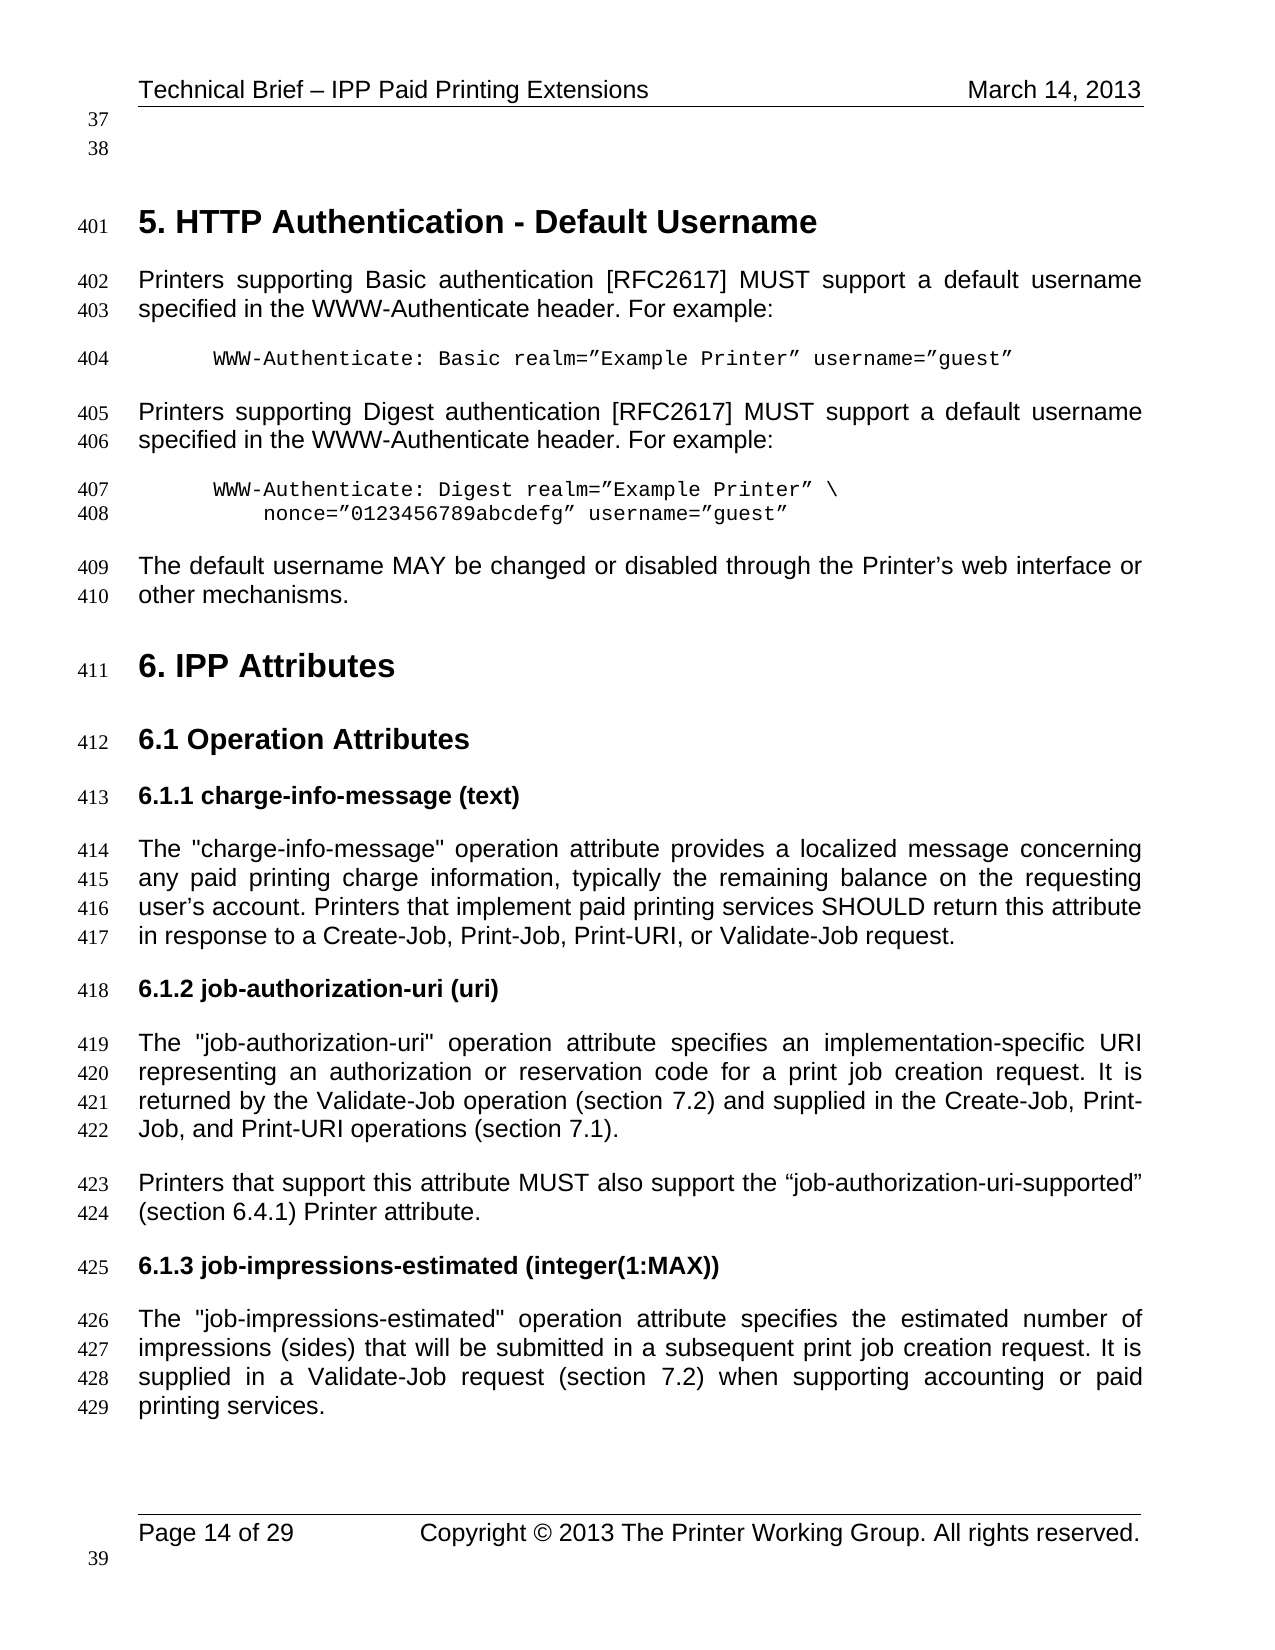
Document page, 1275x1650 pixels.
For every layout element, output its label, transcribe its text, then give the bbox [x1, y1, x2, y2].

text charge-info-message (text) [138, 781, 1144, 809]
text The "job-impressions-estimated" operation attribute specifies the estimated number of impressions (sides) that will be submitted in a subsequent print job creation request. It is supplied in a Validate-Job request (section 7.2) when supporting accounting or paid printing services. [138, 1304, 1144, 1419]
text Operation Attributes [138, 722, 1144, 756]
text The "job-authorization-uri" operation attribute specifies an implementation-specific URI representing an authorization or reservation code for a print job creation request. It is returned by the Validate-Job operation (section 7.2) and supplied in the Create-Job, Print-Job, and Print-URI operations (section 7.1). [138, 1028, 1144, 1143]
text nonce=”0123456789abcdefg” username=”guest” [213, 503, 1144, 526]
text The default username MAY be changed or disabled through the Printer’s web interface or other mechanisms. [138, 551, 1144, 609]
text job-impressions-estimated (integer(1:MAX)) [138, 1251, 1144, 1279]
text IPP Attributes [138, 646, 1144, 685]
text Printers that support this attribute MUST also support the “job-authorization-uri-supported” (section 6.4.1) Printer attribute. [138, 1168, 1144, 1226]
text Printers supporting Digest authentication [RFC2617] MUST support a default username specified in the WWW-Authenticate header. For example: [138, 396, 1144, 454]
text The "charge-info-message" operation attribute provides a localized message concerning any paid printing charge information, typically the remaining balance on the requesting user’s account. Printers that implement paid printing services SHOULD return this attribute in response to a Create-Job, Print-Job, Print-URI, or Validate-Job request. [138, 834, 1144, 949]
text Printers supporting Basic authentication [RFC2617] MUST support a default username specified in the WWW-Authenticate header. For example: [138, 265, 1144, 323]
text job-authorization-uri (uri) [138, 974, 1144, 1003]
text WWW-Authenticate: Basic realm=”Example Printer” username=”guest” [213, 348, 1144, 371]
text WWW-Authenticate: Digest realm=”Example Printer” \ [213, 479, 1144, 503]
text HTTP Authentication - Default Username [138, 202, 1144, 240]
